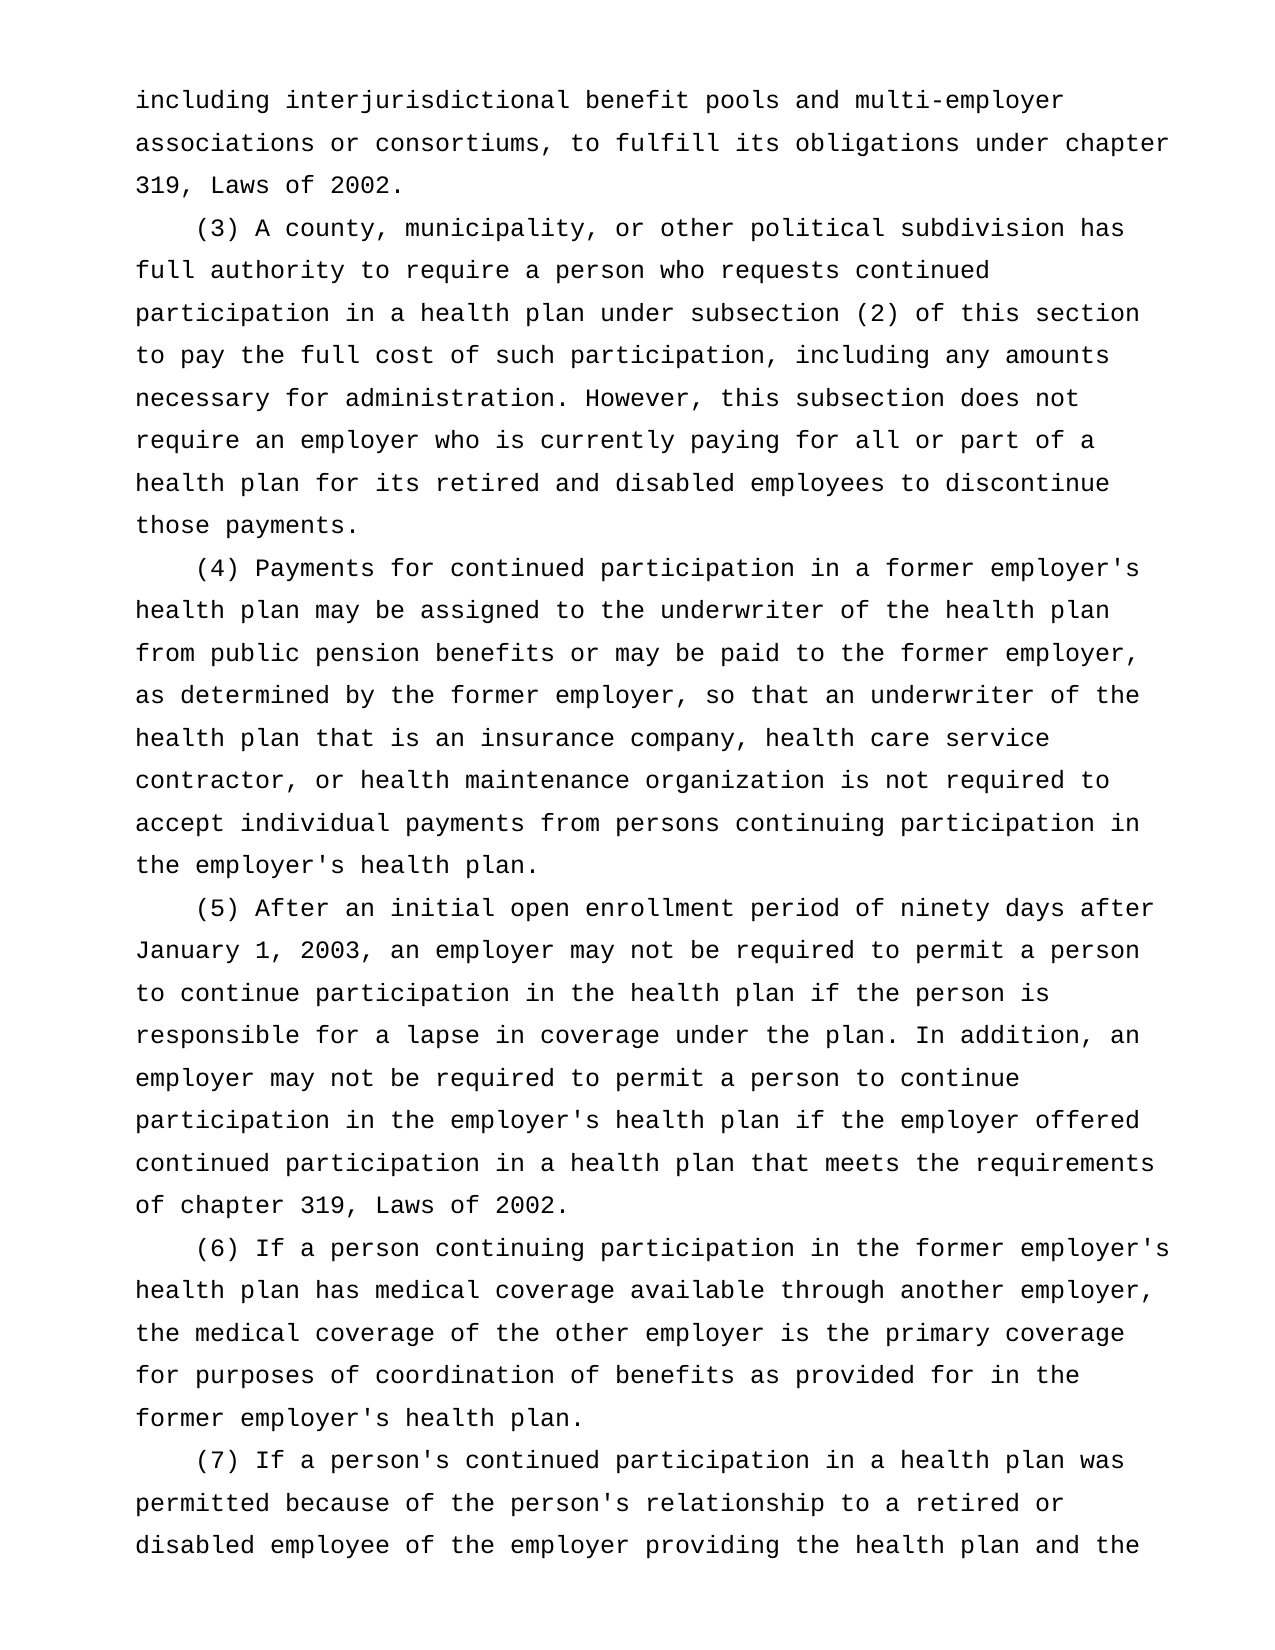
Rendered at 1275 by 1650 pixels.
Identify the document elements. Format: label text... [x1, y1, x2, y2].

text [135, 75, 1170, 202]
text (4) Payments for continued participation in a former employer's health plan may be assigned to the underwriter of the health plan from public pension benefits or may be paid to the former employer, as determined by the former employer, so that an underwriter of the health plan that is an insurance company, health care service contractor, or health maintenance organization is not required to accept individual payments from persons continuing participation in the employer's health plan. [135, 542, 1170, 882]
text (5) After an initial open enrollment period of ninety days after January 1, 2003, an employer may not be required to permit a person to continue participation in the health plan if the person is responsible for a lapse in coverage under the plan. In addition, an employer may not be required to permit a person to continue participation in the employer's health plan if the employer offered continued participation in a health plan that meets the requirements of chapter 319, Laws of 2002. [135, 882, 1170, 1222]
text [135, 1435, 1170, 1562]
text (3) A county, municipality, or other political subdivision has full authority to require a person who requests continued participation in a health plan under subsection (2) of this section to pay the full cost of such participation, including any amounts necessary for administration. However, this subsection does not require an employer who is currently paying for all or part of a health plan for its retired and disabled employees to discontinue those payments. [135, 202, 1170, 542]
text (6) If a person continuing participation in the former employer's health plan has medical coverage available through another employer, the medical coverage of the other employer is the primary coverage for purposes of coordination of benefits as provided for in the former employer's health plan. [135, 1222, 1170, 1435]
